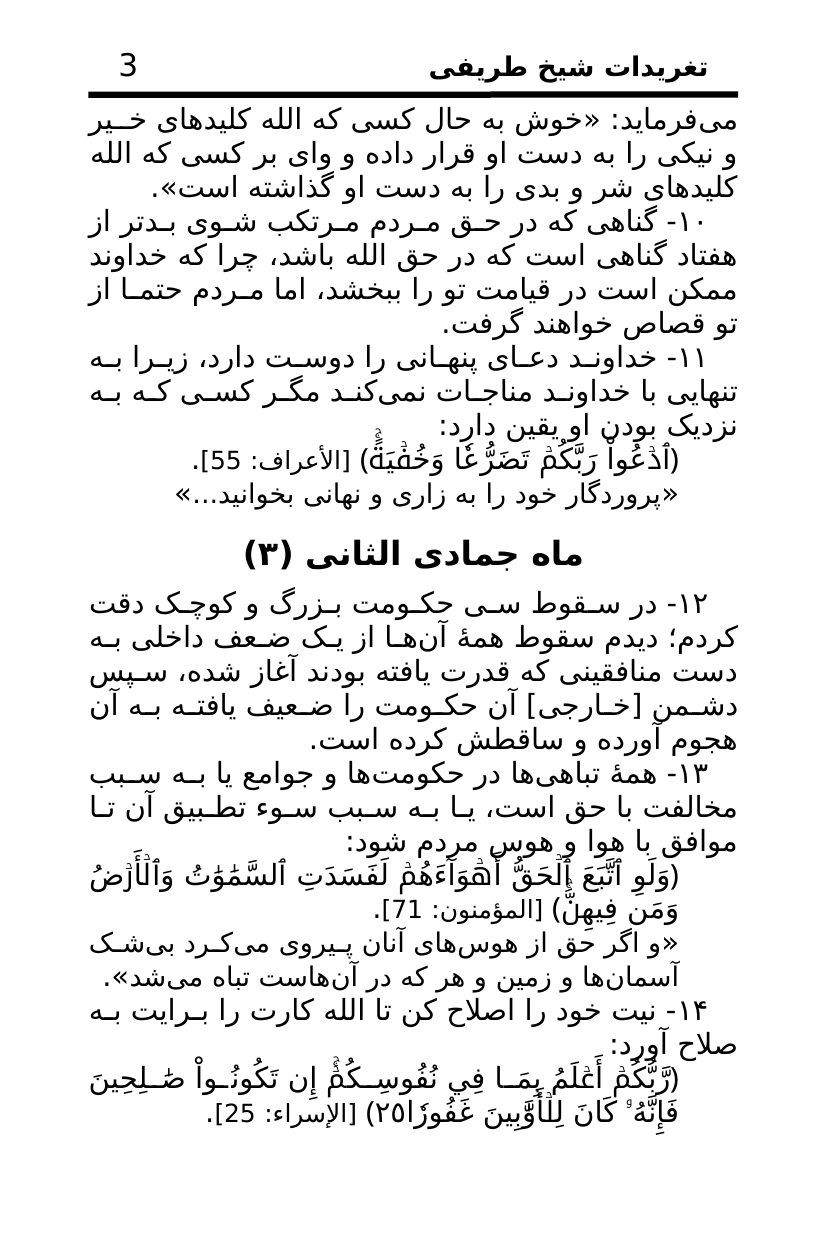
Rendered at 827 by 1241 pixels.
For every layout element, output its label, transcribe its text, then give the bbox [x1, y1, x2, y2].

text ماه جمادی الثانی (۳) [89, 535, 738, 574]
text ﴿ٱدۡعُواْ رَبَّكُمۡ تَضَرُّعٗا وَخُفۡيَةًۚ﴾ [الأعراف: 55]. [369, 442, 670, 476]
text ۱۰- گناهی که در حق مردم مرتکب شوی بدتر از هفتاد گناهی است که در حق الله باشد، چرا که خداوند ممکن است در قیامت تو را ببخشد، اما مردم حتما از تو قصاص خواهند گرفت. [89, 204, 738, 340]
text ﴿رَّبُّكُمۡ أَعۡلَمُ بِمَا فِي نُفُوسِكُمۡۚ إِن تَكُونُواْ صَٰلِحِينَ فَإِنَّهُۥ كَانَ لِلۡأَوَّٰبِينَ غَفُورٗا٢٥﴾ [الإسراء: 25]. [89, 1062, 679, 1129]
text ۱۳- همهٔ تباهی‌ها در حکومت‌ها و جوامع یا به سبب مخالفت با حق است، یا به سبب سوء تطبیق آن تا موافق با هوا و هوس مردم شود: [89, 756, 738, 858]
text ۱۱- خداوند دعای پنهانی را دوست دارد، زیرا به تنهایی با خداوند مناجات نمی‌کند مگر کسی که به نزدیک بودن او یقین دارد: [89, 340, 738, 442]
text «و اگر حق از هوس‌های آنان پیروی می‌کرد بی‌شک آسمان‌ها و زمین و هر که در آن‌هاست تباه می‌شد». [89, 926, 679, 994]
text ﴿وَلَوِ ٱتَّبَعَ ٱلۡحَقُّ أَهۡوَآءَهُمۡ لَفَسَدَتِ ٱلسَّمَٰوَٰتُ وَٱلۡأَرۡضُ وَمَن فِيهِنَّۚ﴾ [المؤمنون: 71]. [89, 858, 679, 926]
text ۱۴- نیت خود را اصلاح کن تا الله کارت را برایت به صلاح آورد: [89, 994, 738, 1062]
text ﴿ٱدۡعُواْ رَبَّكُمۡ تَضَرُّعٗا وَخُفۡيَةًۚ﴾ [الأعراف: 55]. [89, 442, 360, 476]
text «پروردگار خود را به زاری و نهانی بخوانید...» [89, 476, 679, 510]
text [89, 102, 738, 204]
text ۱۲- در سقوط سی حکومت بزرگ و کوچک دقت کردم؛ دیدم سقوط همهٔ آن‌ها از یک ضعف داخلی به دست منافقینی که قدرت یافته بودند آغاز شده، سپس دشمن [خارجی] آن حکومت را ضعیف یافته به آن هجوم آورده و ساقطش کرده است. [89, 586, 738, 756]
